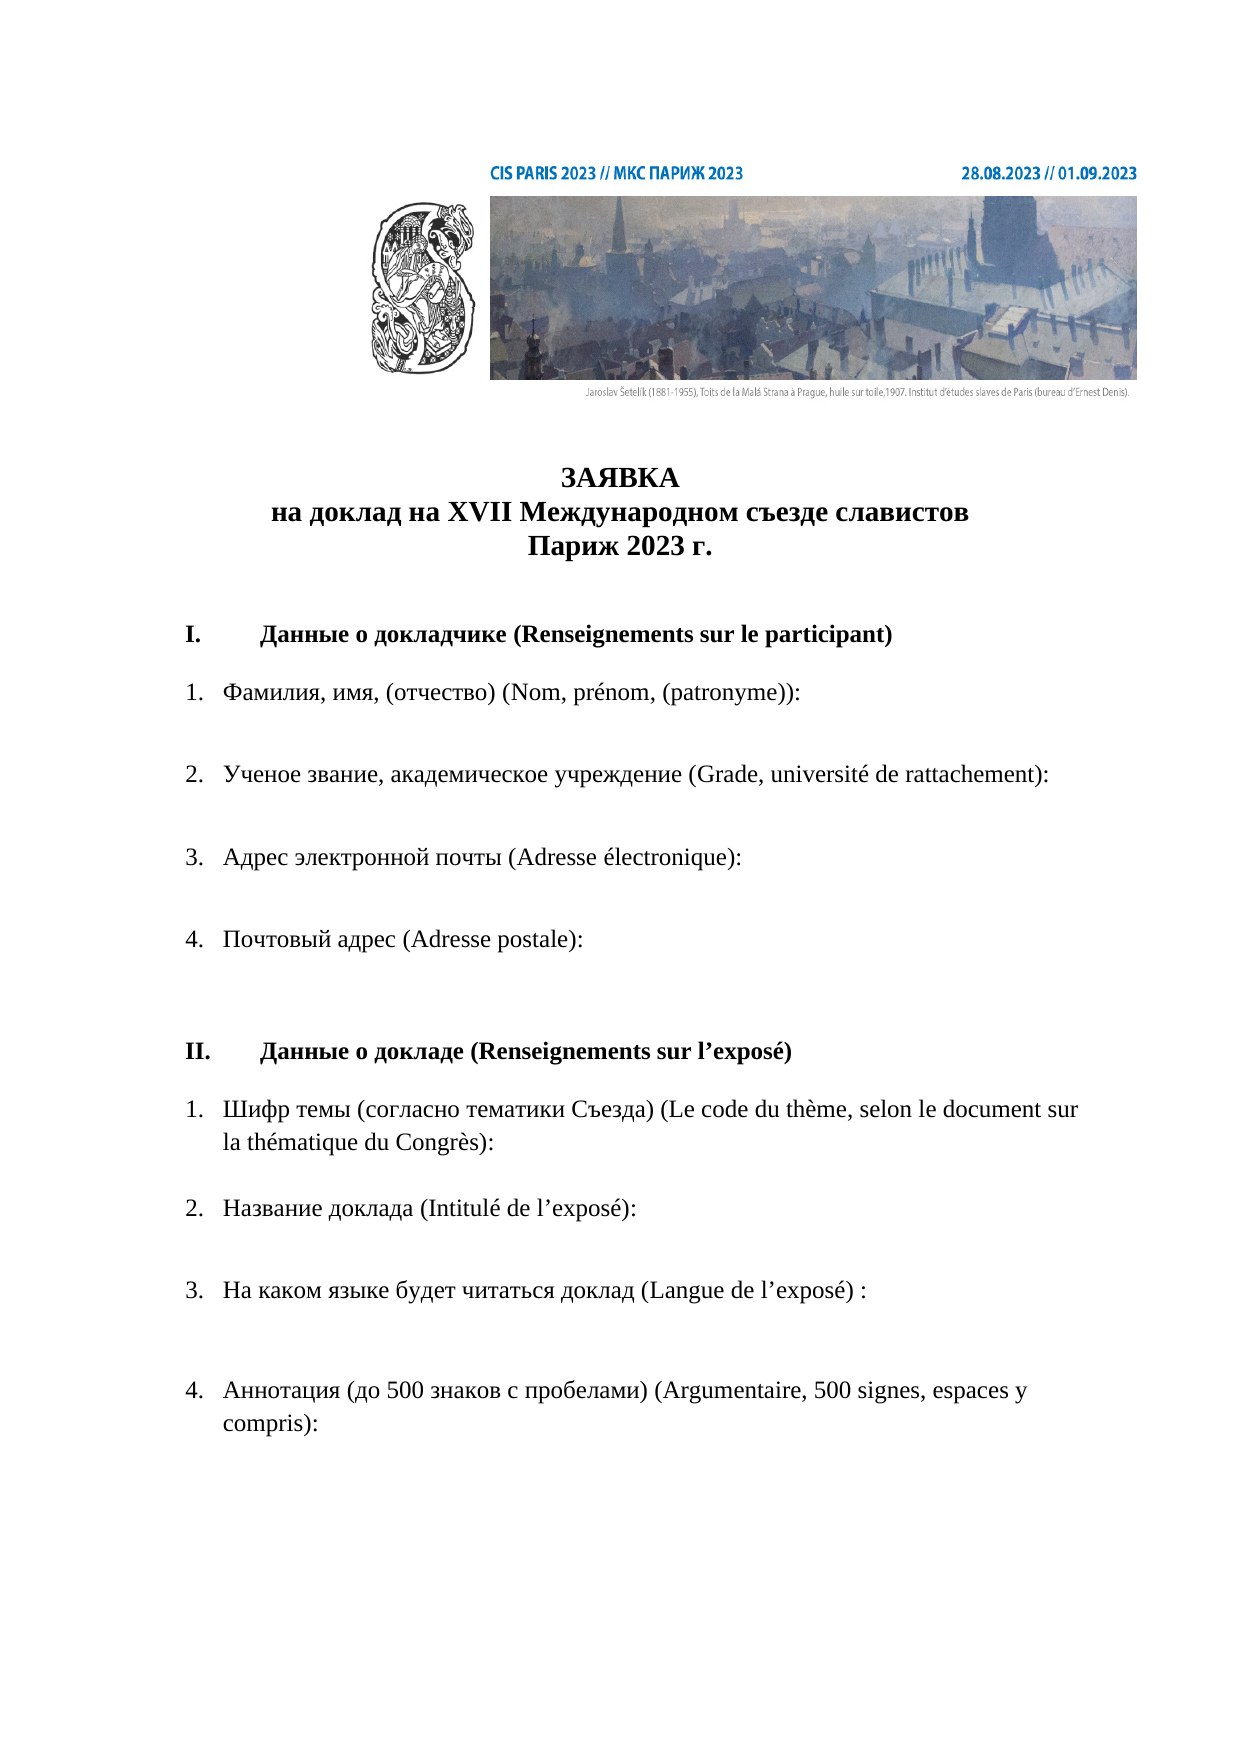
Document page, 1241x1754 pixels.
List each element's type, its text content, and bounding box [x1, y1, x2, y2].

list Ученое звание, академическое учреждение (Grade, université de rattachement): [185, 759, 1092, 788]
text на доклад на XVII Международном съезде славистов [148, 494, 1092, 528]
list Данные о докладе (Renseignements sur l’exposé) [185, 1036, 1092, 1065]
picture [353, 147, 1137, 404]
list Данные о докладчике (Renseignements sur le participant) [185, 619, 1092, 647]
text Париж 2023 г. [148, 528, 1092, 561]
list Аннотация (до 500 знаков с пробелами) (Argumentaire, 500 signes, espaces y compris): [185, 1375, 1092, 1436]
list Название доклада (Intitulé de l’exposé): [185, 1193, 1092, 1222]
list Адрес электронной почты (Adresse électronique): [185, 842, 1092, 871]
list Фамилия, имя, (отчество) (Nom, prénom, (patronyme)): [185, 677, 1092, 706]
list Почтовый адрес (Adresse postale): [185, 924, 1092, 953]
text ЗАЯВКА [148, 461, 1092, 494]
list На каком языке будет читаться доклад (Langue de l’exposé) : [185, 1276, 1092, 1304]
list Шифр темы (согласно тематики Съезда) (Le code du thème, selon le document sur la thématique du Congrès): [185, 1094, 1092, 1156]
